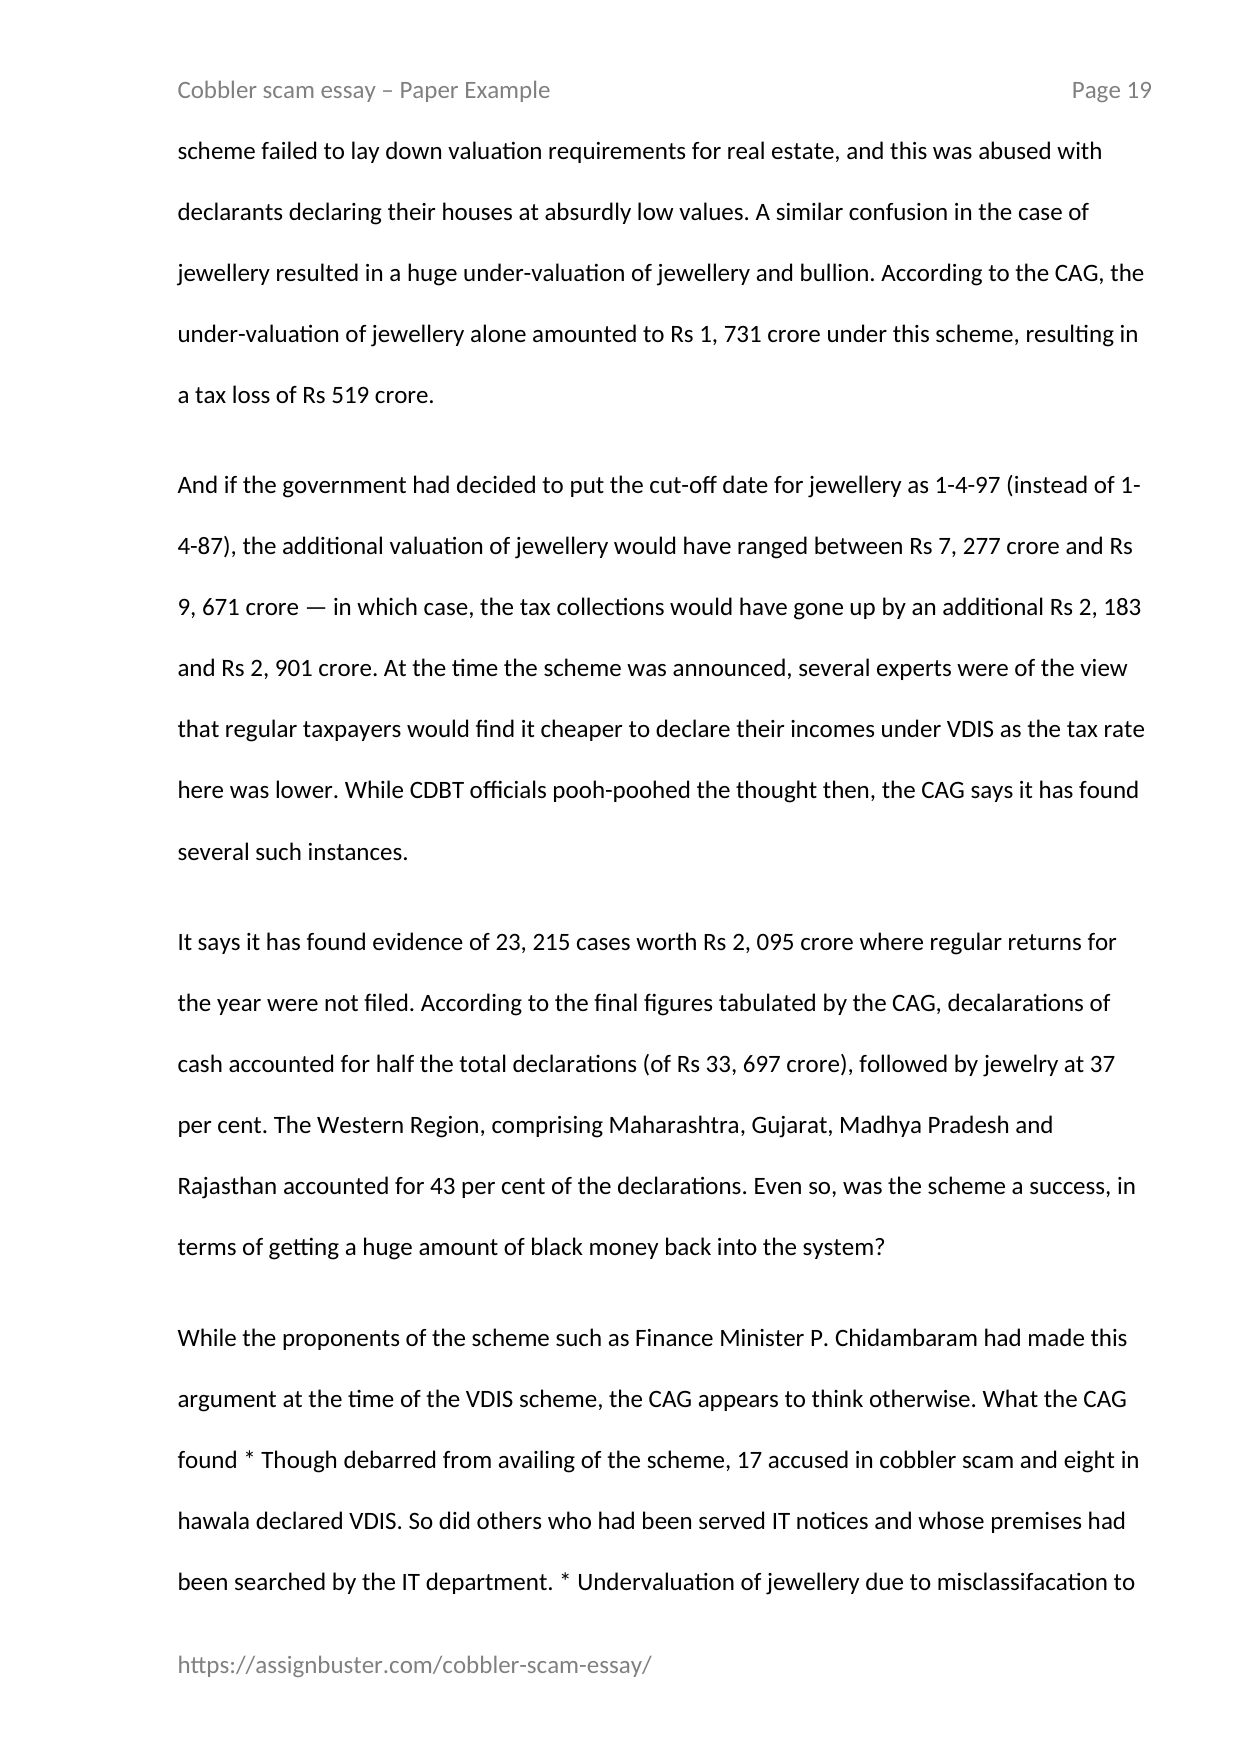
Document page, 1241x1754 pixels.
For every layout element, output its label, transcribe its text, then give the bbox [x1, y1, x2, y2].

text And if the government had decided to put the cut-off date for jewellery as 1-4-97 (instead of 1-4-87), the additional valuation of jewellery would have ranged between Rs 7, 277 crore and Rs 9, 671 crore — in which case, the tax collections would have gone up by an additional Rs 2, 183 and Rs 2, 901 crore. At the time the scheme was announced, several experts were of the view that regular taxpayers would find it cheaper to declare their incomes under VDIS as the tax rate here was lower. While CDBT officials pooh-poohed the thought then, the CAG says it has found several such instances. [177, 469, 1152, 866]
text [177, 135, 1152, 409]
text It says it has found evidence of 23, 215 cases worth Rs 2, 095 crore where regular returns for the year were not filed. According to the final figures tabulated by the CAG, decalarations of cash accounted for half the total declarations (of Rs 33, 697 crore), followed by jewelry at 37 per cent. The Western Region, comprising Maharashtra, Gujarat, Madhya Pradesh and Rajasthan accounted for 43 per cent of the declarations. Even so, was the scheme a success, in terms of getting a huge amount of black money back into the system? [177, 926, 1152, 1262]
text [177, 1322, 1152, 1597]
